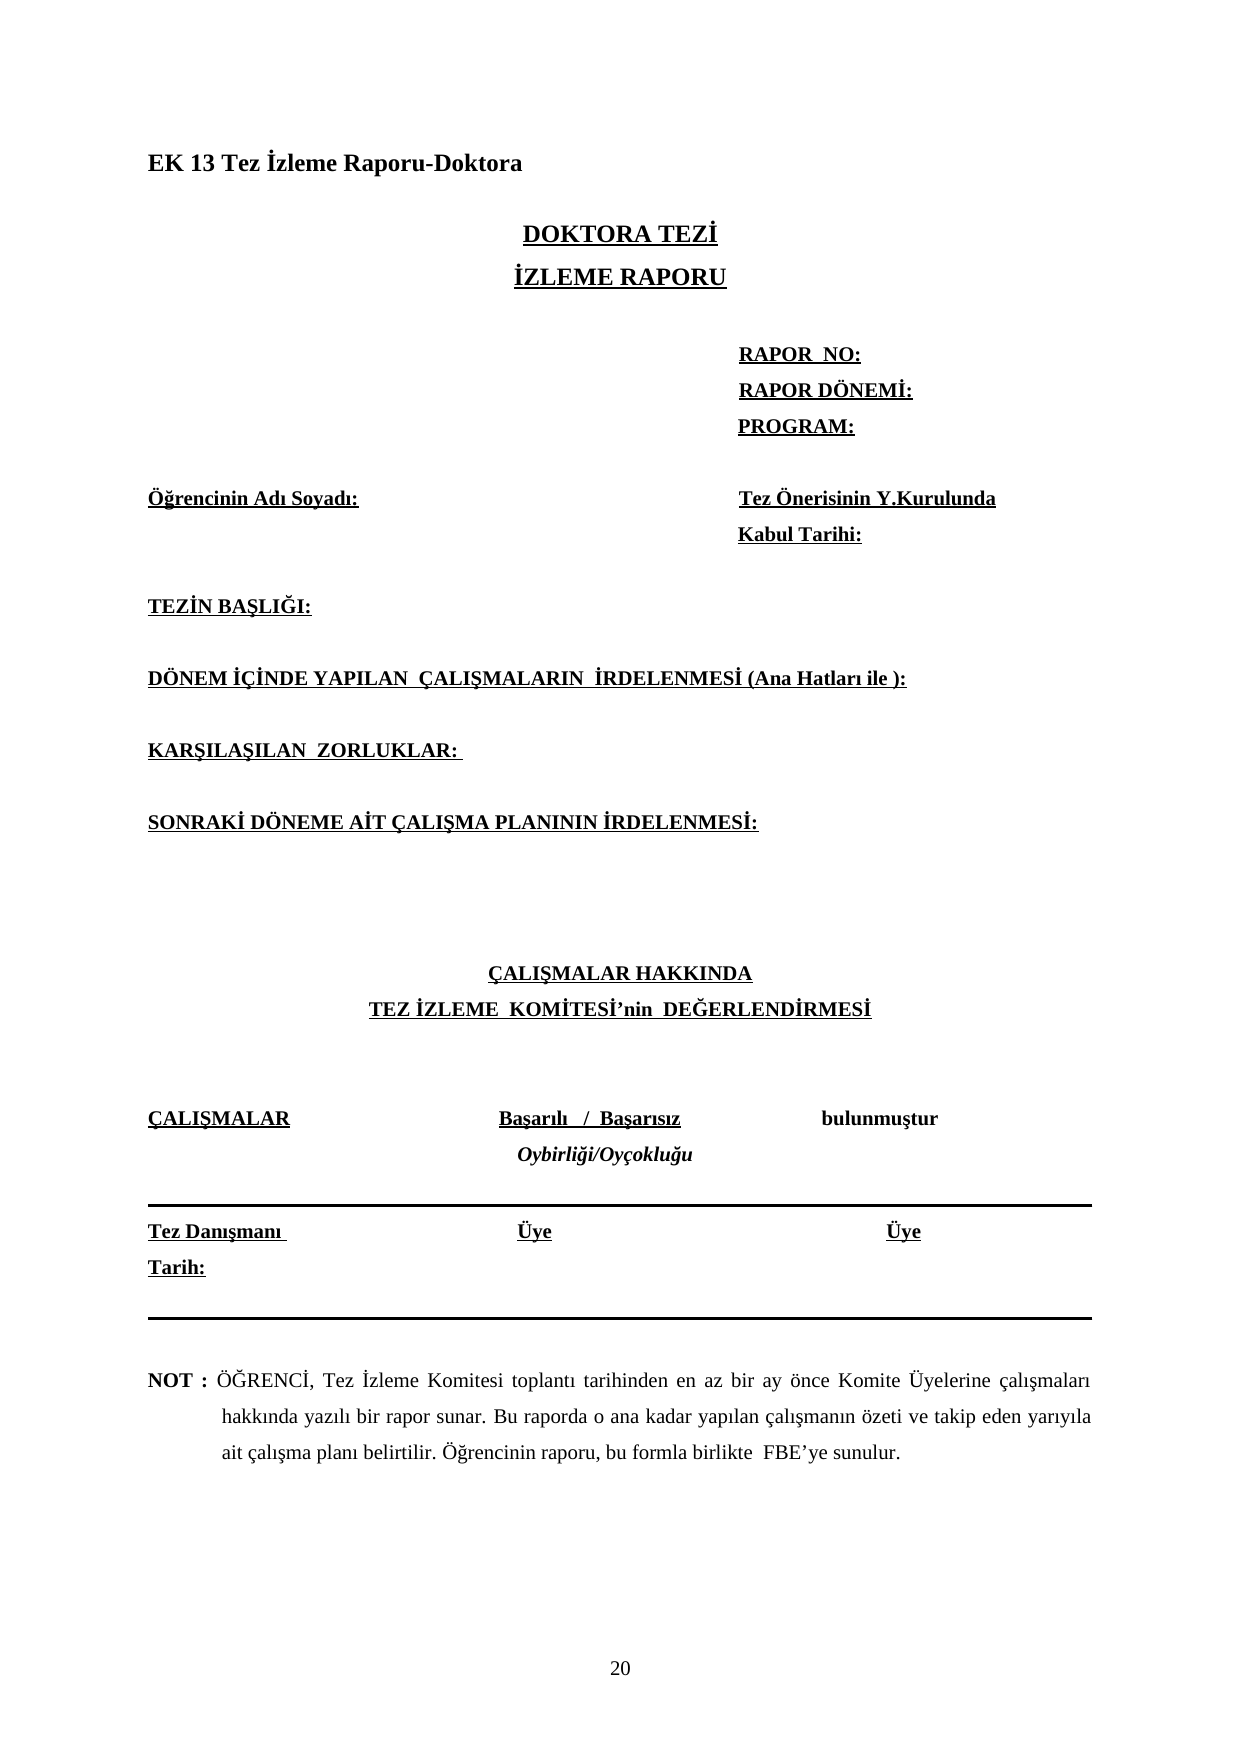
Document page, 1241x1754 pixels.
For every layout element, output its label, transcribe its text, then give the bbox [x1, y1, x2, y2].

text ÇALIŞMALAR HAKKINDA [148, 961, 1092, 985]
text EK 13 Tez İzleme Raporu-Doktora [148, 148, 1092, 176]
text TEZ İZLEME KOMİTESİ’nin DEĞERLENDİRMESİ [148, 997, 1092, 1021]
text Kabul Tarihi: [738, 522, 1092, 546]
text Tarih: [148, 1255, 1092, 1279]
text SONRAKİ DÖNEME AİT ÇALIŞMA PLANININ İRDELENMESİ: [148, 810, 1092, 834]
text ÇALIŞMALAR Başarılı / Başarısız bulunmuştur [148, 1105, 1092, 1129]
text PROGRAM: [738, 413, 1092, 438]
text Oybirliği/Oyçokluğu [148, 1141, 1092, 1166]
text RAPOR NO: RAPOR DÖNEMİ: [148, 341, 1092, 402]
subtitle İZLEME RAPORU [148, 262, 1092, 291]
text Öğrencinin Adı Soyadı: Tez Önerisinin Y.Kurulunda [148, 486, 1092, 510]
text Tez Danışmanı Üye Üye [148, 1219, 1092, 1243]
text TEZİN BAŞLIĞI: [148, 594, 1092, 618]
text NOT : ÖĞRENCİ, Tez İzleme Komitesi toplantı tarihinden en az bir ay önce Komite Üyelerine çalışmaları hakkında yazılı bir rapor sunar. Bu raporda o ana kadar yapılan çalışmanın özeti ve takip eden yarıyıla ait çalışma planı belirtilir. Öğrencinin raporu, bu formla birlikte FBE’ye sunulur. [148, 1368, 1092, 1464]
text DÖNEM İÇİNDE YAPILAN ÇALIŞMALARIN İRDELENMESİ (Ana Hatları ile ): [148, 666, 1092, 690]
subtitle DOKTORA TEZİ [148, 219, 1092, 248]
text KARŞILAŞILAN ZORLUKLAR: [148, 738, 1092, 762]
